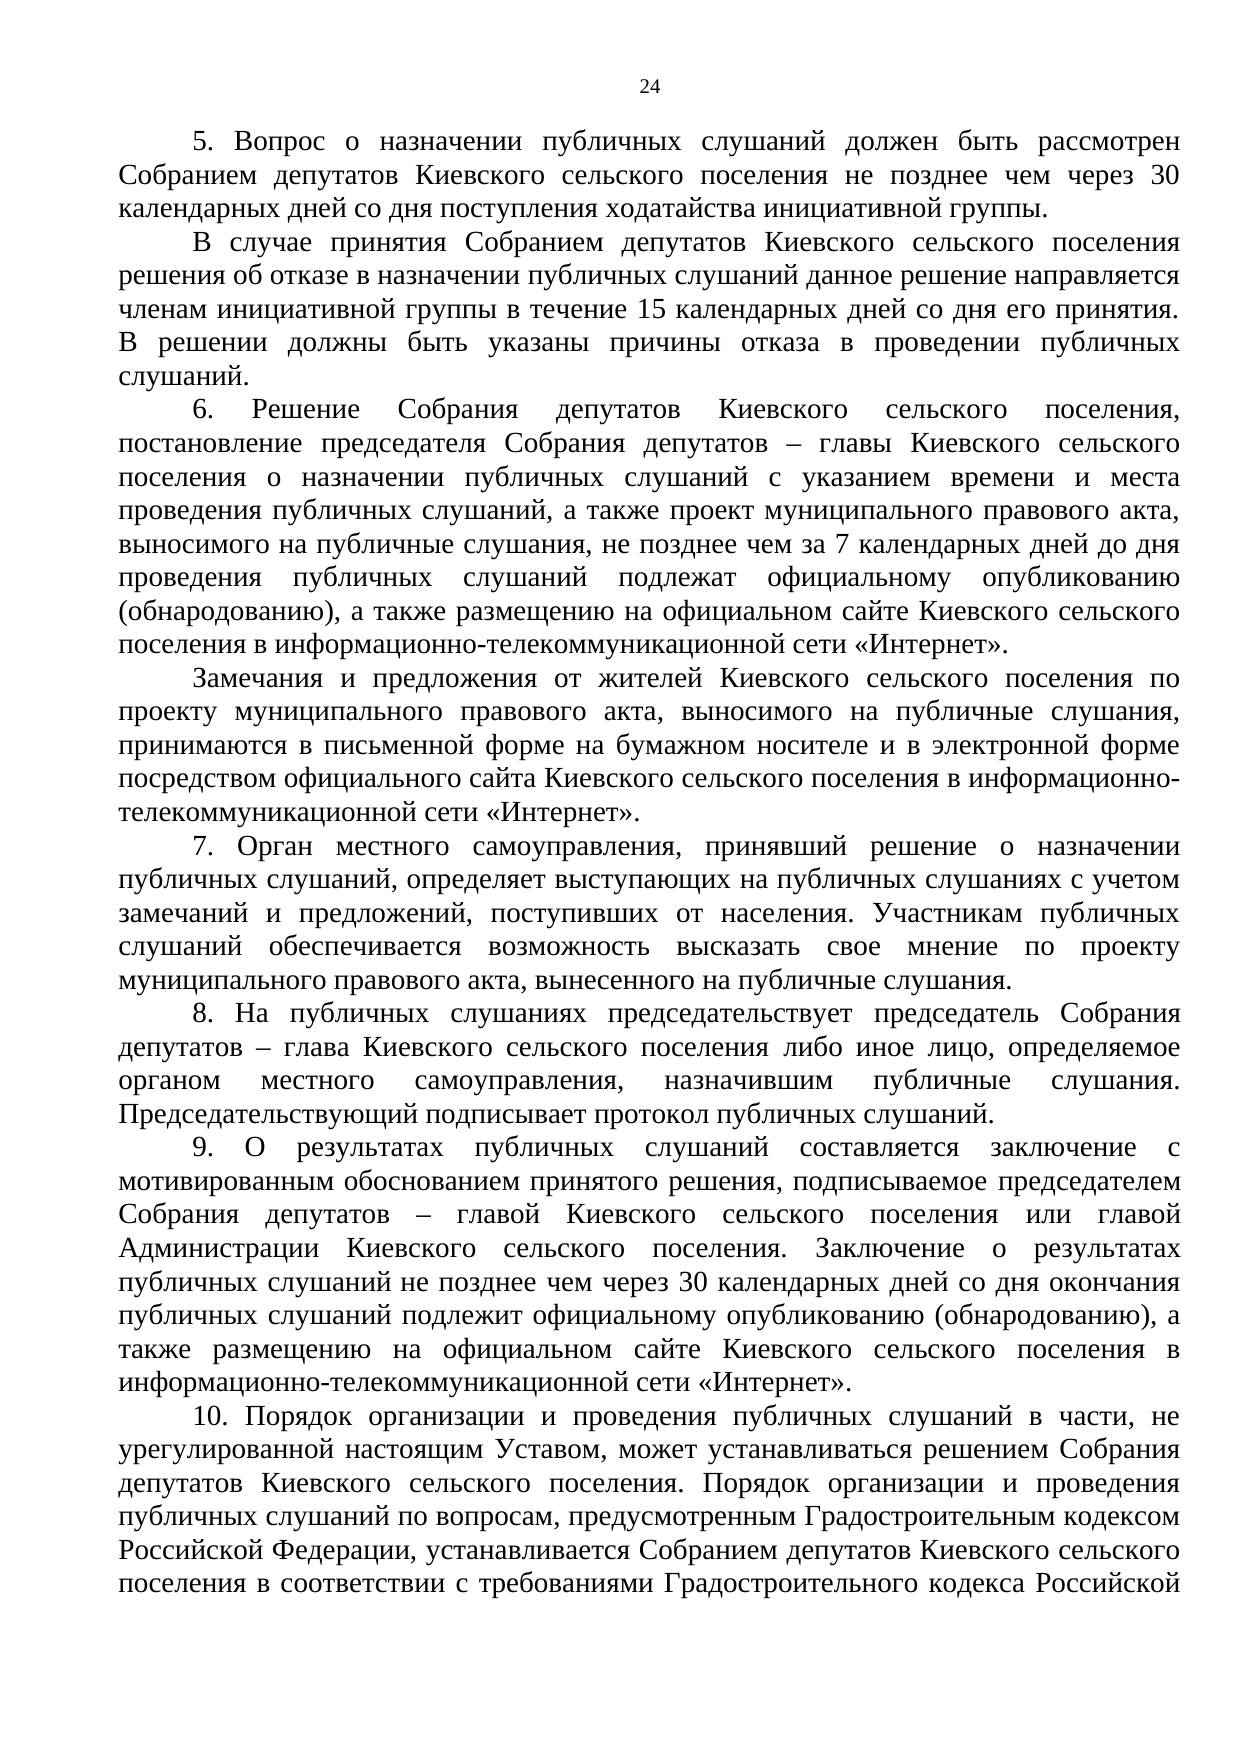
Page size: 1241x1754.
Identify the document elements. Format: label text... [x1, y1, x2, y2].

text В случае принятия Собранием депутатов Киевского сельского поселения решения об отказе в назначении публичных слушаний данное решение направляется членам инициативной группы в течение 15 календарных дней со дня его принятия. В решении должны быть указаны причины отказа в проведении публичных слушаний. [118, 224, 1181, 392]
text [118, 1398, 1181, 1599]
text 8. На публичных слушаниях председательствует председатель Собрания депутатов – глава Киевского сельского поселения либо иное лицо, определяемое органом местного самоуправления, назначившим публичные слушания. Председательствующий подписывает протокол публичных слушаний. [118, 995, 1181, 1129]
text 5. Вопрос о назначении публичных слушаний должен быть рассмотрен Собранием депутатов Киевского сельского поселения не позднее чем через 30 календарных дней со дня поступления ходатайства инициативной группы. [118, 123, 1181, 224]
text 7. Орган местного самоуправления, принявший решение о назначении публичных слушаний, определяет выступающих на публичных слушаниях с учетом замечаний и предложений, поступивших от населения. Участникам публичных слушаний обеспечивается возможность высказать свое мнение по проекту муниципального правового акта, вынесенного на публичные слушания. [118, 828, 1181, 995]
text Замечания и предложения от жителей Киевского сельского поселения по проекту муниципального правового акта, выносимого на публичные слушания, принимаются в письменной форме на бумажном носителе и в электронной форме посредством официального сайта Киевского сельского поселения в информационно-телекоммуникационной сети «Интернет». [118, 660, 1181, 828]
text 9. О результатах публичных слушаний составляется заключение с мотивированным обоснованием принятого решения, подписываемое председателем Собрания депутатов – главой Киевского сельского поселения или главой Администрации Киевского сельского поселения. Заключение о результатах публичных слушаний не позднее чем через 30 календарных дней со дня окончания публичных слушаний подлежит официальному опубликованию (обнародованию), а также размещению на официальном сайте Киевского сельского поселения в информационно-телекоммуникационной сети «Интернет». [118, 1129, 1181, 1398]
text 6. Решение Собрания депутатов Киевского сельского поселения, постановление председателя Собрания депутатов – главы Киевского сельского поселения о назначении публичных слушаний с указанием времени и места проведения публичных слушаний, а также проект муниципального правового акта, выносимого на публичные слушания, не позднее чем за 7 календарных дней до дня проведения публичных слушаний подлежат официальному опубликованию (обнародованию), а также размещению на официальном сайте Киевского сельского поселения в информационно-телекоммуникационной сети «Интернет». [118, 392, 1181, 660]
